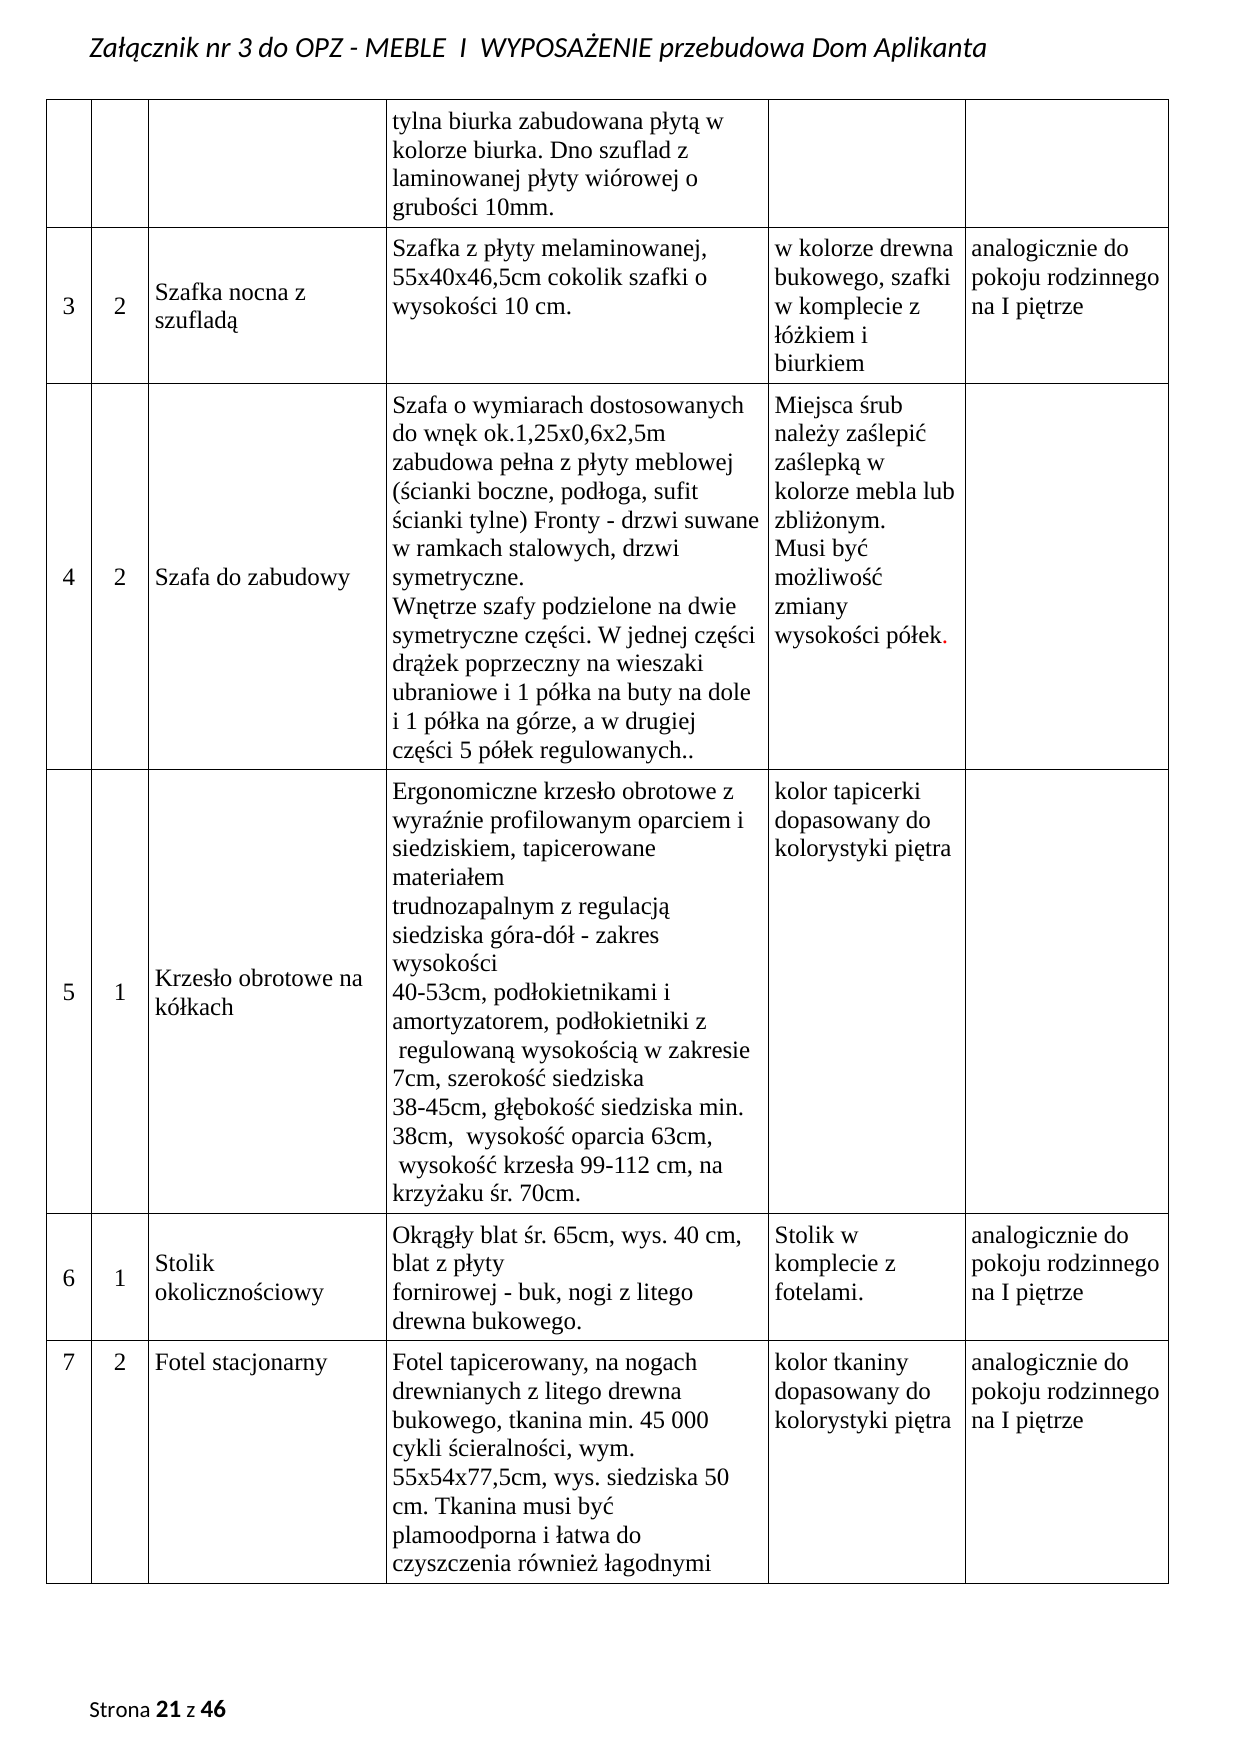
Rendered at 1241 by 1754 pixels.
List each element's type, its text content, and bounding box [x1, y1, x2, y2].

table_cell 2 [92, 1341, 148, 1583]
table_cell Krzesło obrotowe na kółkach [149, 770, 386, 1213]
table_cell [387, 100, 768, 227]
table_cell w kolorze drewna bukowego, szafki w komplecie z łóżkiem i biurkiem [769, 228, 965, 383]
table_cell Okrągły blat śr. 65cm, wys. 40 cm, blat z płyty fornirowej - buk, nogi z litego drewna bukowego. [387, 1214, 768, 1340]
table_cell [769, 100, 965, 227]
table_cell Stolik okolicznościowy [149, 1214, 386, 1340]
table_cell 1 [92, 770, 148, 1213]
table_cell Szafka nocna z szufladą [149, 228, 386, 383]
table_cell 4 [47, 384, 91, 769]
table_cell 2 [92, 384, 148, 769]
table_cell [149, 100, 386, 227]
table_cell 1 [92, 1214, 148, 1340]
table_cell 3 [47, 228, 91, 383]
table_cell Szafka z płyty melaminowanej, 55x40x46,5cm cokolik szafki o wysokości 10 cm. [387, 228, 768, 383]
table_cell analogicznie do pokoju rodzinnego na I piętrze [966, 1214, 1168, 1340]
table_cell Miejsca śrub należy zaślepić zaślepką w kolorze mebla lub zbliżonym. Musi być możliwość zmiany wysokości półek. [769, 384, 965, 769]
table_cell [966, 1341, 1168, 1583]
table_cell Szafa o wymiarach dostosowanych do wnęk ok.1,25x0,6x2,5m zabudowa pełna z płyty meblowej (ścianki boczne, podłoga, sufit ścianki tylne) Fronty - drzwi suwane w ramkach stalowych, drzwi symetryczne. Wnętrze szafy podzielone na dwie symetryczne części. W jednej części drążek poprzeczny na wieszaki ubraniowe i 1 półka na buty na dole i 1 półka na górze, a w drugiej części 5 półek regulowanych.. [387, 384, 768, 769]
table_cell analogicznie do pokoju rodzinnego na I piętrze [966, 228, 1168, 383]
table_cell Stolik w komplecie z fotelami. [769, 1214, 965, 1340]
table_cell 1 [92, 100, 148, 227]
table_cell [966, 384, 1168, 769]
table_cell Ergonomiczne krzesło obrotowe z wyraźnie profilowanym oparciem i siedziskiem, tapicerowane materiałem trudnozapalnym z regulacją siedziska góra-dół - zakres wysokości 40-53cm, podłokietnikami i amortyzatorem, podłokietniki z regulowaną wysokością w zakresie 7cm, szerokość siedziska 38-45cm, głębokość siedziska min. 38cm, wysokość oparcia 63cm, wysokość krzesła 99-112 cm, na krzyżaku śr. 70cm. [387, 770, 768, 1213]
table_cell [769, 1341, 965, 1583]
table_cell 7 [47, 1341, 91, 1583]
table_cell [966, 770, 1168, 1213]
table_cell 6 [47, 1214, 91, 1340]
table_cell 2 [47, 100, 91, 227]
table_cell [966, 100, 1168, 227]
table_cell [387, 1341, 768, 1583]
table_cell Szafa do zabudowy [149, 384, 386, 769]
table_cell Fotel stacjonarny [149, 1341, 386, 1583]
table_cell 5 [47, 770, 91, 1213]
table_cell kolor tapicerki dopasowany do kolorystyki piętra [769, 770, 965, 1213]
table_cell 2 [92, 228, 148, 383]
